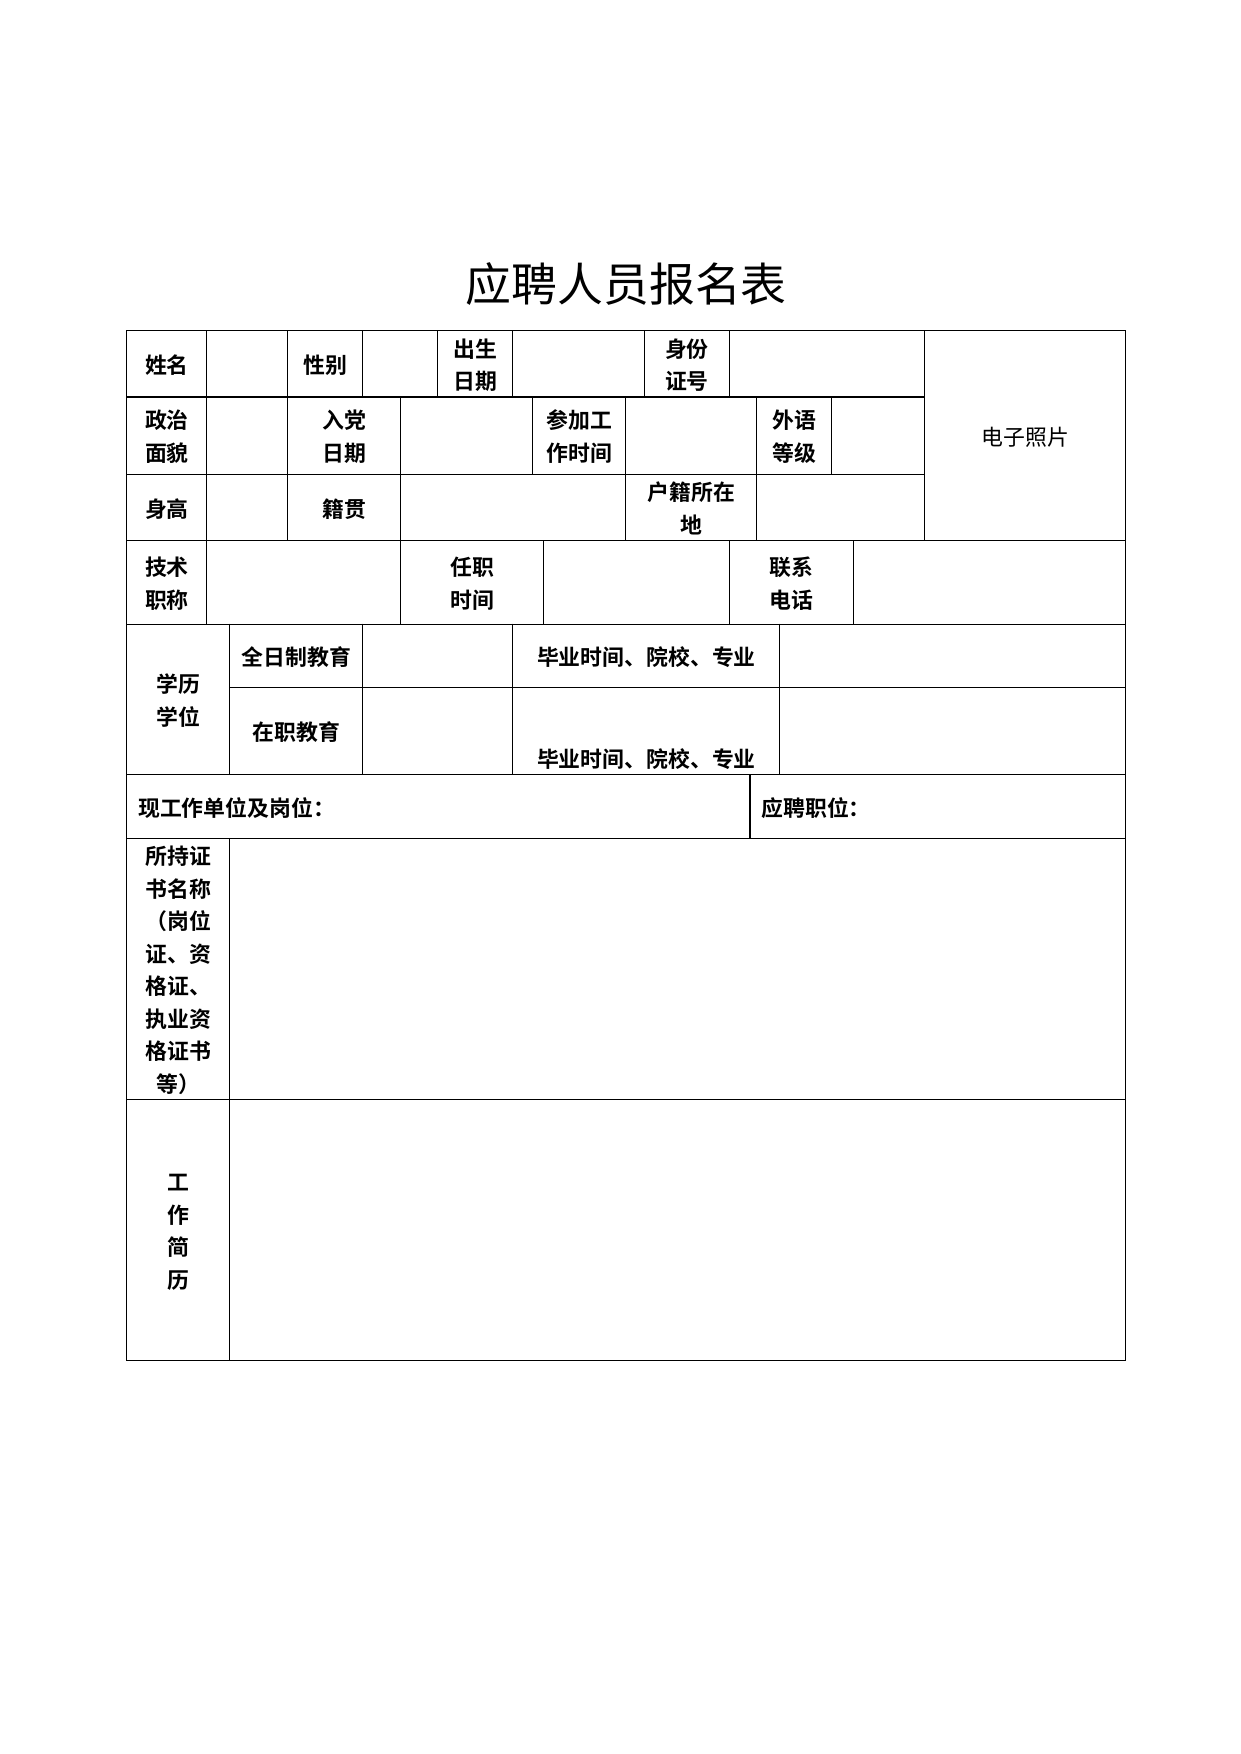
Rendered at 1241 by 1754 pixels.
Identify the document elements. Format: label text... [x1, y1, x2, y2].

table_cell [832, 398, 924, 474]
table_cell [230, 839, 1125, 1099]
table_header [207, 331, 287, 396]
table_cell [207, 398, 287, 474]
table_cell 户籍所在地 [626, 475, 756, 540]
table_header 身份 证号 [645, 331, 729, 396]
table_header 出生 日期 [438, 331, 512, 396]
table_cell [854, 541, 1125, 623]
table_cell 现工作单位及岗位： [127, 775, 749, 838]
table_cell [207, 541, 400, 623]
table_cell [207, 475, 287, 540]
table_cell 入党 日期 [288, 398, 400, 474]
table_cell 工 作 简 历 [127, 1100, 229, 1360]
table_cell 参加工作时间 [533, 398, 625, 474]
table_cell [626, 398, 756, 474]
table_cell 应聘职位： [751, 775, 1125, 838]
table_cell 所持证书名称（岗位证、资格证、执业资格证书等） [127, 839, 229, 1099]
table_header [730, 331, 924, 396]
table_cell [780, 688, 1125, 774]
table_cell 政治面貌 [127, 398, 206, 474]
table_cell 联系 电话 [730, 541, 853, 623]
table_header 姓名 [127, 331, 206, 396]
table_cell 技术职称 [127, 541, 206, 623]
table_cell 任职 时间 [401, 541, 543, 623]
table_cell 毕业时间、院校、专业 [513, 625, 779, 687]
text 应聘人员报名表 [165, 233, 1087, 330]
table_cell [757, 475, 924, 540]
table_cell 外语 等级 [757, 398, 831, 474]
table_cell [401, 398, 532, 474]
table_cell [544, 541, 729, 623]
table_header [363, 331, 437, 396]
table_cell [230, 1100, 1125, 1360]
table_cell [401, 475, 625, 540]
table_cell [363, 625, 512, 687]
table_cell 毕业时间、院校、专业 [513, 688, 779, 774]
table_cell [780, 625, 1125, 687]
table_cell 在职教育 [230, 688, 362, 774]
table_cell [363, 688, 512, 774]
table_cell 全日制教育 [230, 625, 362, 687]
table_cell 学历 学位 [127, 625, 229, 774]
table_header 性别 [288, 331, 362, 396]
table_header [513, 331, 644, 396]
table_cell 籍贯 [288, 475, 400, 540]
table_header 电子照片 [925, 331, 1125, 540]
table_cell 身高 [127, 475, 206, 540]
